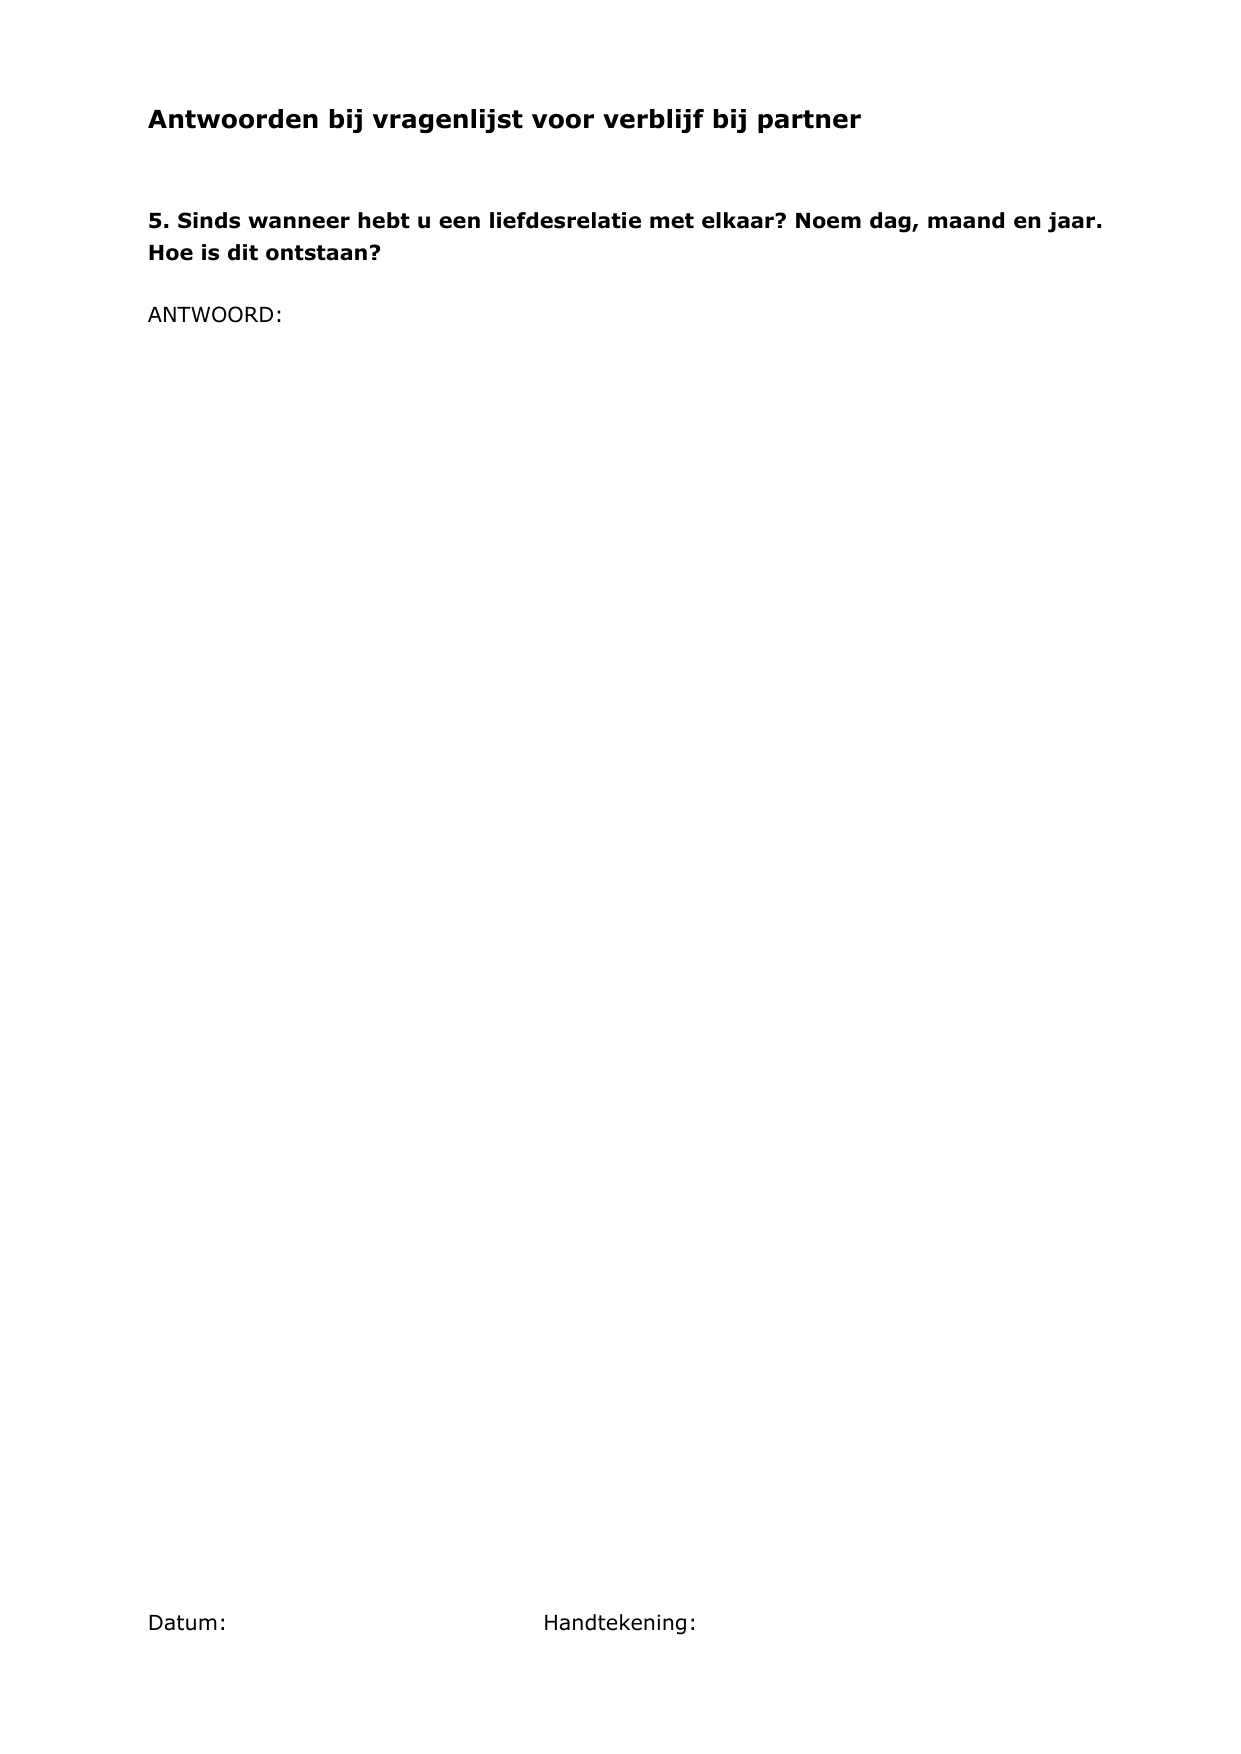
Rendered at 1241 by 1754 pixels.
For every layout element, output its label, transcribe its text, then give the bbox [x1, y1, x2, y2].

text 5. Sinds wanneer hebt u een liefdesrelatie met elkaar? Noem dag, maand en jaar. Hoe is dit ontstaan? [148, 204, 1104, 266]
text ANTWOORD: [148, 298, 1104, 329]
